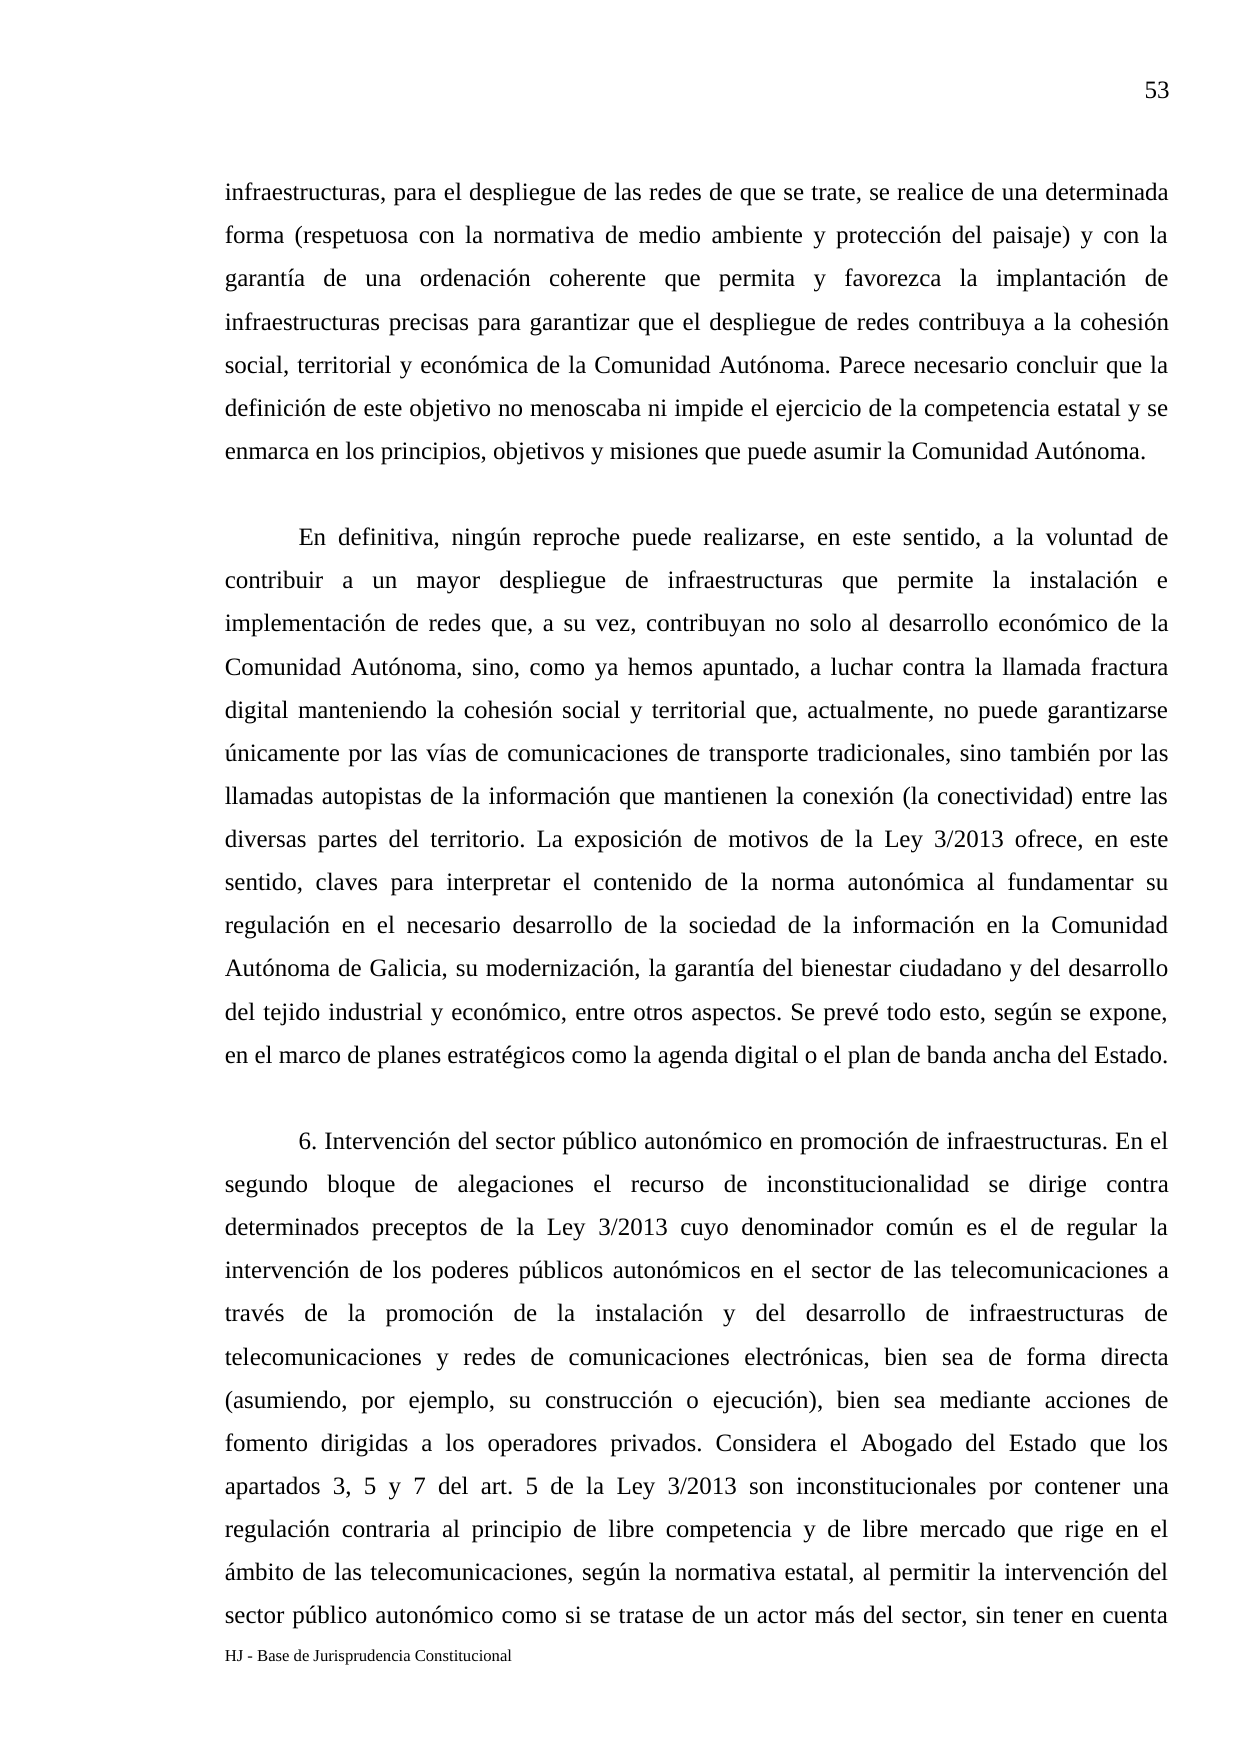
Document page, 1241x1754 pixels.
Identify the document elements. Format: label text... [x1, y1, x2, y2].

text En definitiva, ningún reproche puede realizarse, en este sentido, a la voluntad de contribuir a un mayor despliegue de infraestructuras que permite la instalación e implementación de redes que, a su vez, contribuyan no solo al desarrollo económico de la Comunidad Autónoma, sino, como ya hemos apuntado, a luchar contra la llamada fractura digital manteniendo la cohesión social y territorial que, actualmente, no puede garantizarse únicamente por las vías de comunicaciones de transporte tradicionales, sino también por las llamadas autopistas de la información que mantienen la conexión (la conectividad) entre las diversas partes del territorio. La exposición de motivos de la Ley 3/2013 ofrece, en este sentido, claves para interpretar el contenido de la norma autonómica al fundamentar su regulación en el necesario desarrollo de la sociedad de la información en la Comunidad Autónoma de Galicia, su modernización, la garantía del bienestar ciudadano y del desarrollo del tejido industrial y económico, entre otros aspectos. Se prevé todo esto, según se expone, en el marco de planes estratégicos como la agenda digital o el plan de banda ancha del Estado. [224, 522, 1169, 1068]
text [224, 177, 1169, 465]
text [224, 1126, 1169, 1629]
